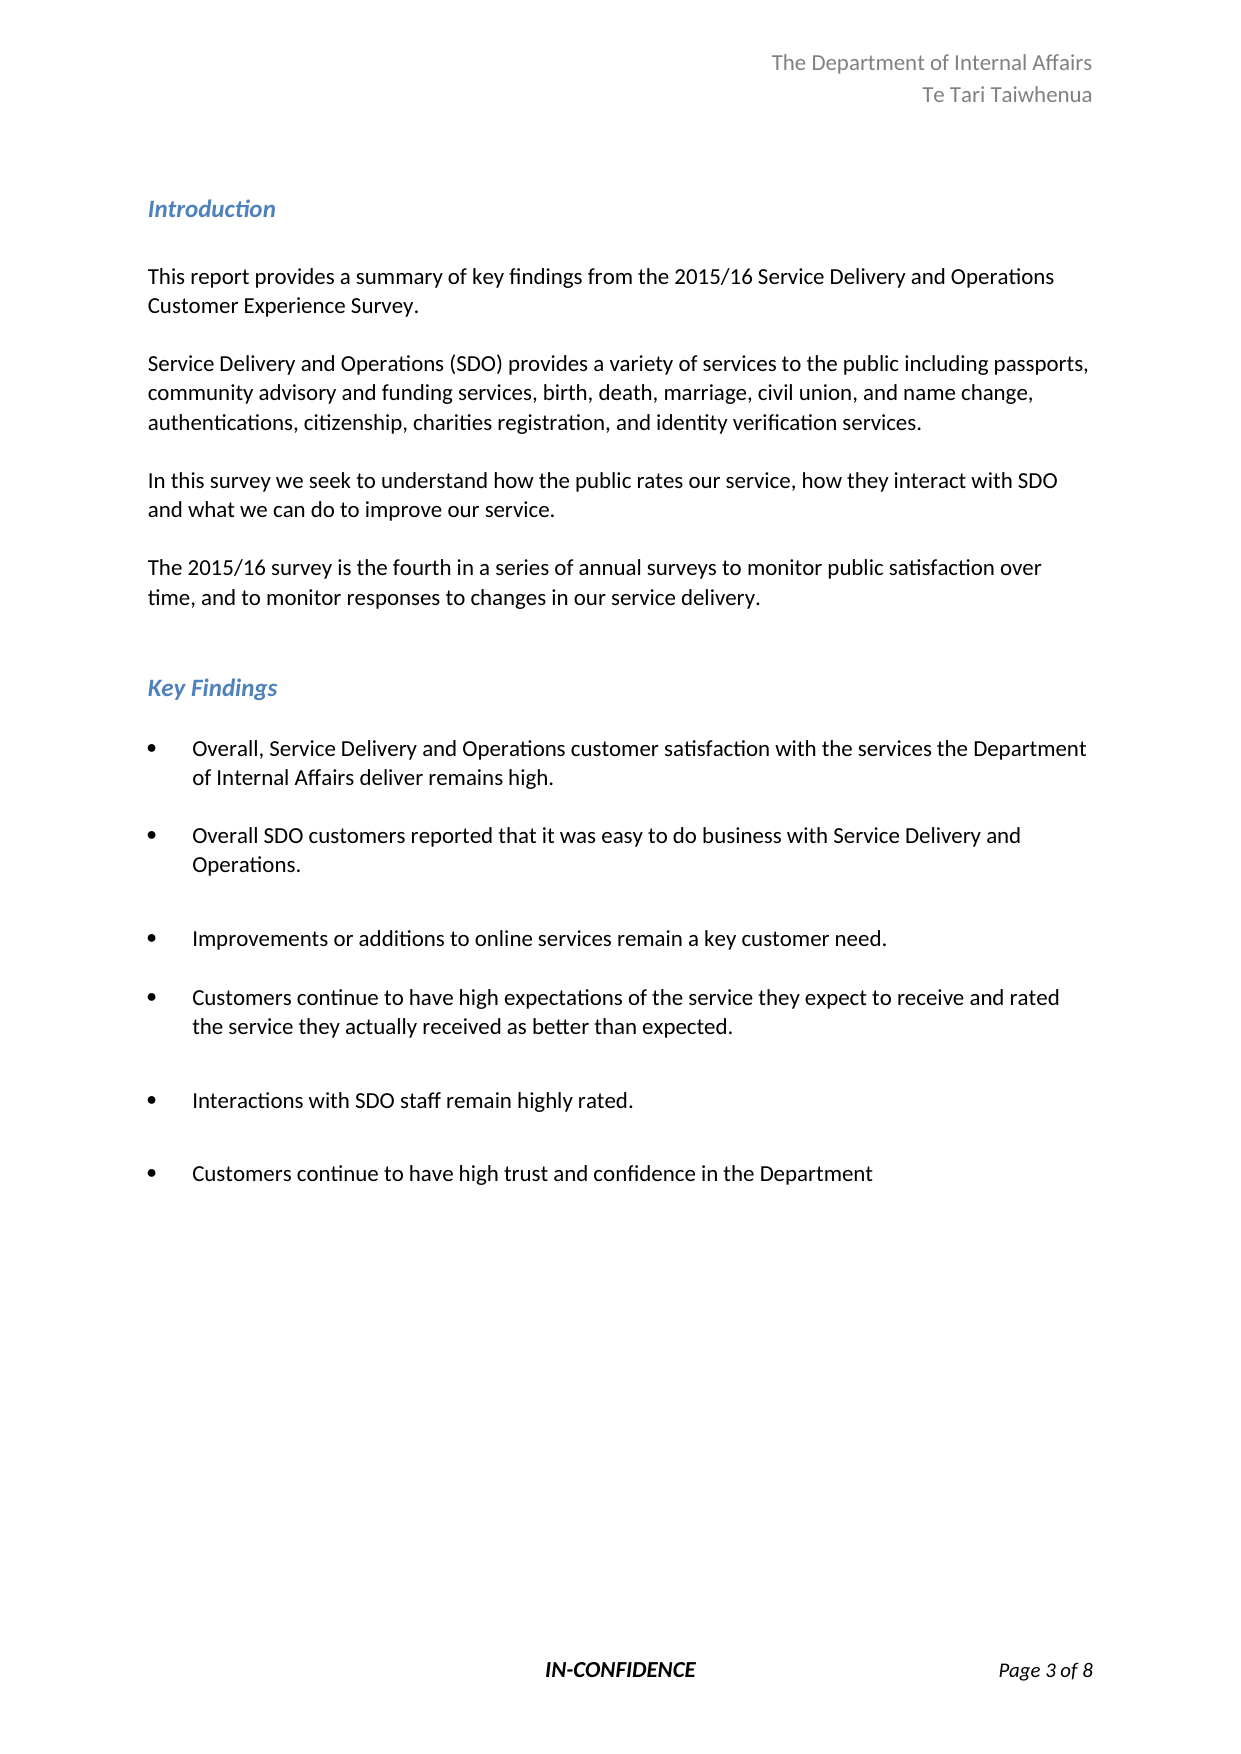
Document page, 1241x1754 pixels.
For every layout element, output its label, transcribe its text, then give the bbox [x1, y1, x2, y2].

list Customers continue to have high trust and confidence in the Department [148, 1158, 1092, 1188]
text The 2015/16 survey is the fourth in a series of annual surveys to monitor public satisfaction over time, and to monitor responses to changes in our service delivery. [148, 552, 1092, 611]
text Key Findings [148, 672, 1092, 702]
list Overall SDO customers reported that it was easy to do business with Service Delivery and Operations. [148, 820, 1092, 878]
list Interactions with SDO staff remain highly rated. [148, 1084, 1092, 1114]
text This report provides a summary of key findings from the 2015/16 Service Delivery and Operations Customer Experience Survey. [148, 261, 1092, 319]
text Introduction [148, 193, 1092, 224]
text Service Delivery and Operations (SDO) provides a variety of services to the public including passports, community advisory and funding services, birth, death, marriage, civil union, and name change, authentications, citizenship, charities registration, and identity verification services. [148, 348, 1092, 436]
list Improvements or additions to online services remain a key customer need. [148, 923, 1092, 952]
list Customers continue to have high expectations of the service they expect to receive and rated the service they actually received as better than expected. [148, 982, 1092, 1040]
list Overall, Service Delivery and Operations customer satisfaction with the services the Department of Internal Affairs deliver remains high. [148, 733, 1092, 791]
text In this survey we seek to understand how the public rates our service, how they interact with SDO and what we can do to improve our service. [148, 465, 1092, 523]
